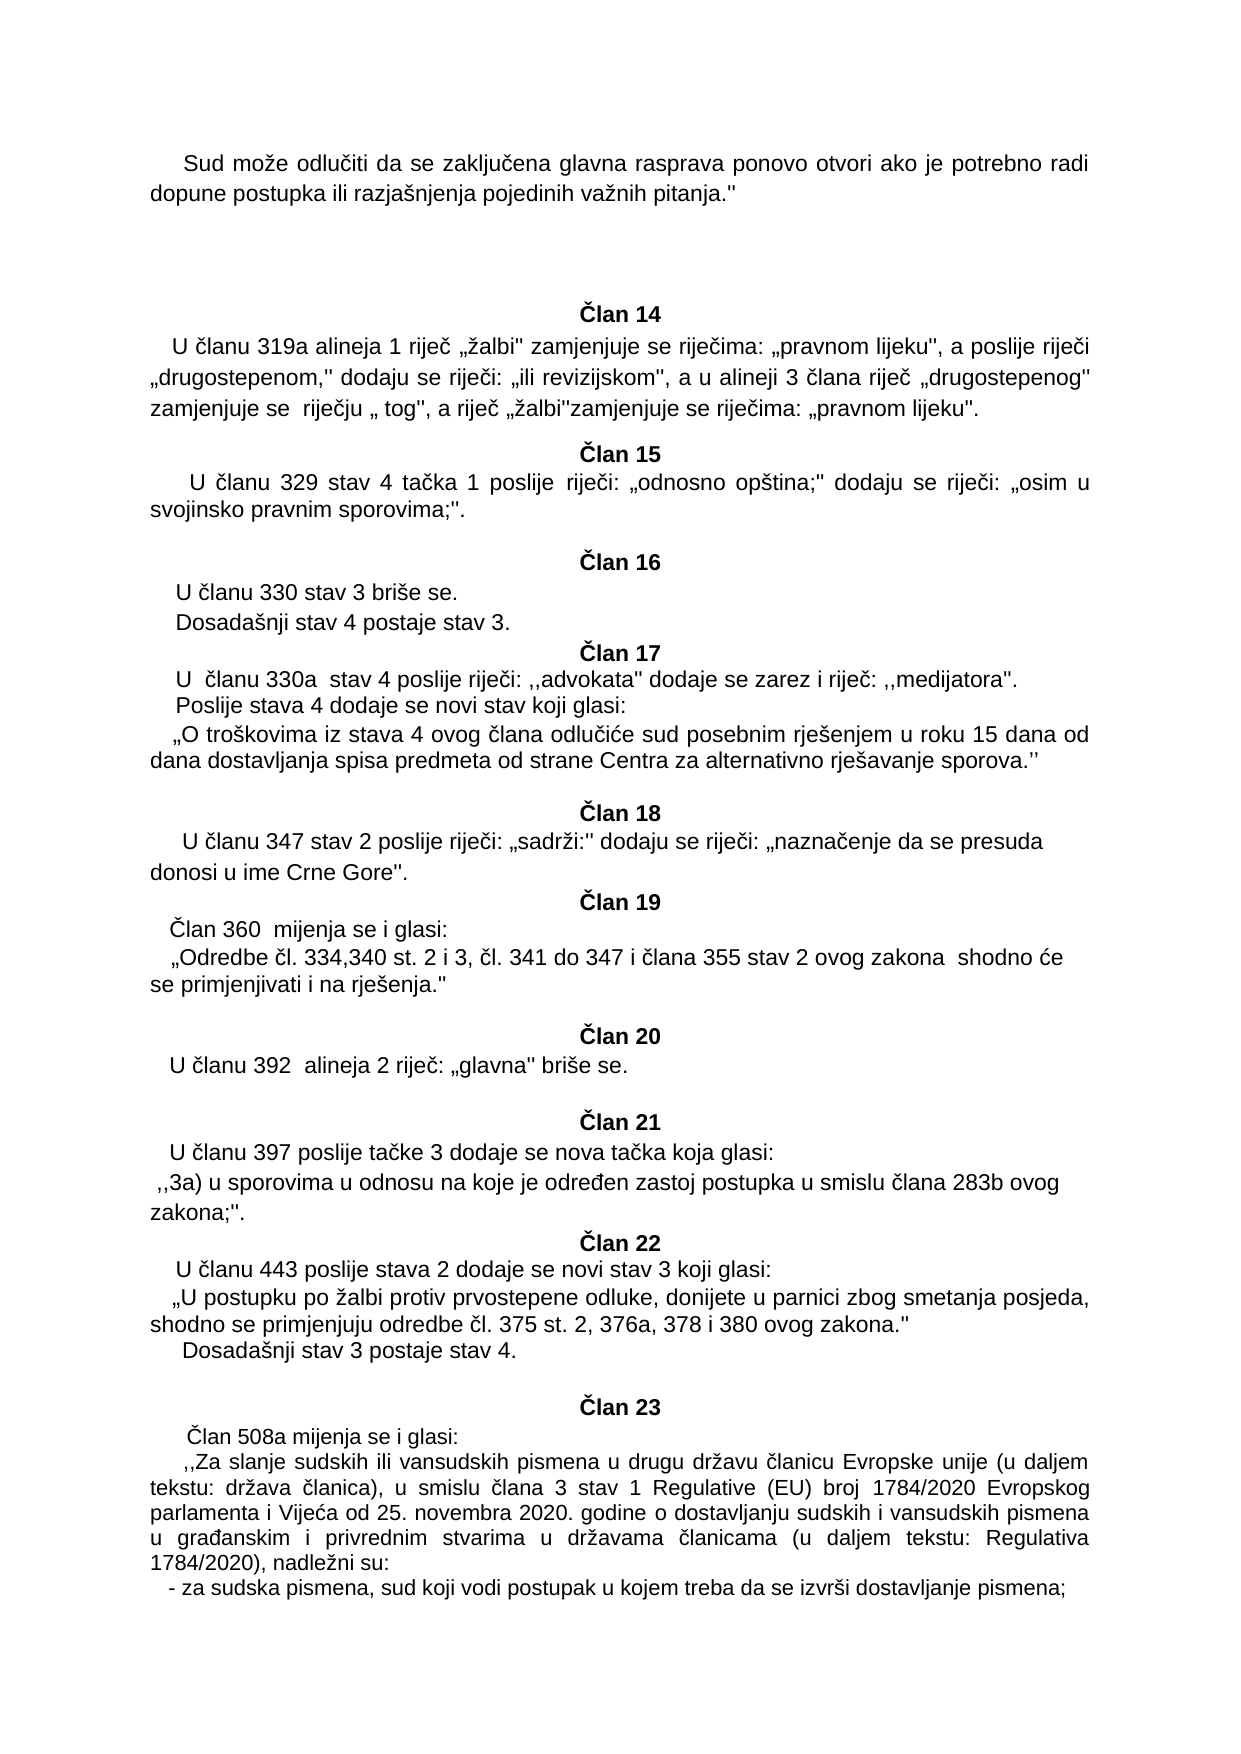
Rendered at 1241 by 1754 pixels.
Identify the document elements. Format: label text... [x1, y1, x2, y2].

text U članu 330a stav 4 poslije riječi: ,,advokata'' dodaje se zarez i riječ: ,,medijatora''. [150, 666, 1090, 692]
text Poslije stava 4 dodaje se novi stav koji glasi: [150, 692, 1090, 718]
text Član 16 [150, 549, 1090, 575]
text Član 22 [150, 1229, 1090, 1256]
text U članu 347 stav 2 poslije riječi: „sadrži:'' dodaju se riječi: „naznačenje da se presuda donosi u ime Crne Gore''. [150, 826, 1090, 885]
text „U postupku po žalbi protiv prvostepene odluke, donijete u parnici zbog smetanja posjeda, shodno se primjenjuju odredbe čl. 375 st. 2, 376a, 378 i 380 ovog zakona.'' [150, 1282, 1090, 1337]
text Dosadašnji stav 3 postaje stav 4. [150, 1337, 1090, 1364]
text Član 20 [150, 1023, 1090, 1050]
text Član 23 [150, 1394, 1090, 1420]
text Član 14 [150, 301, 1090, 327]
text U članu 443 poslije stava 2 dodaje se novi stav 3 koji glasi: [150, 1256, 1090, 1282]
text Član 21 [150, 1109, 1090, 1135]
text U članu 397 poslije tačke 3 dodaje se nova tačka koja glasi: [150, 1139, 1090, 1165]
text - za sudska pismena, sud koji vodi postupak u kojem treba da se izvrši dostavljanje pismena; [150, 1575, 1090, 1601]
text U članu 329 stav 4 tačka 1 poslije riječi: „odnosno opština;'' dodaju se riječi: „osim u svojinsko pravnim sporovima;''. [150, 467, 1090, 522]
text U članu 319a alineja 1 riječ „žalbi'' zamjenjuje se riječima: „pravnom lijeku'', a poslije riječi „drugostepenom,'' dodaju se riječi: „ili revizijskom'', a u alineji 3 člana riječ „drugostepenog'' zamjenjuje se riječju „ tog'', a riječ „žalbi''zamjenjuje se riječima: „pravnom lijeku''. [150, 331, 1090, 422]
text Član 360 mijenja se i glasi: [150, 916, 1090, 942]
text Član 508a mijenja se i glasi: [150, 1424, 1090, 1449]
text Član 19 [150, 889, 1090, 916]
text Član 17 [150, 639, 1090, 666]
text ,,3a) u sporovima u odnosu na koje je određen zastoj postupka u smislu člana 283b ovog zakona;''. [150, 1169, 1090, 1226]
text „O troškovima iz stava 4 ovog člana odlučiće sud posebnim rješenjem u roku 15 dana od dana dostavljanja spisa predmeta od strane Centra za alternativno rješavanje sporova.’’ [150, 718, 1090, 774]
text Član 18 [150, 800, 1090, 826]
text „Odredbe čl. 334,340 st. 2 i 3, čl. 341 do 347 i člana 355 stav 2 ovog zakona shodno će se primjenjivati i na rješenja.'' [150, 942, 1090, 997]
text ,,Za slanje sudskih ili vansudskih pismena u drugu državu članicu Evropske unije (u daljem tekstu: država članica), u smislu člana 3 stav 1 Regulative (EU) broj 1784/2020 Evropskog parlamenta i Vijeća od 25. novembra 2020. godine o dostavljanju sudskih i vansudskih pismena u građanskim i privrednim stvarima u državama članicama (u daljem tekstu: Regulativa 1784/2020), nadležni su: [150, 1449, 1090, 1575]
text Član 15 [150, 441, 1090, 467]
text Sud može odlučiti da se zaključena glavna rasprava ponovo otvori ako je potrebno radi dopune postupka ili razjašnjenja pojedinih važnih pitanja.'' [150, 150, 1090, 207]
text U članu 330 stav 3 briše se. [150, 579, 1149, 605]
text Dosadašnji stav 4 postaje stav 3. [150, 609, 1149, 636]
text U članu 392 alineja 2 riječ: „glavna'' briše se. [150, 1050, 1090, 1078]
